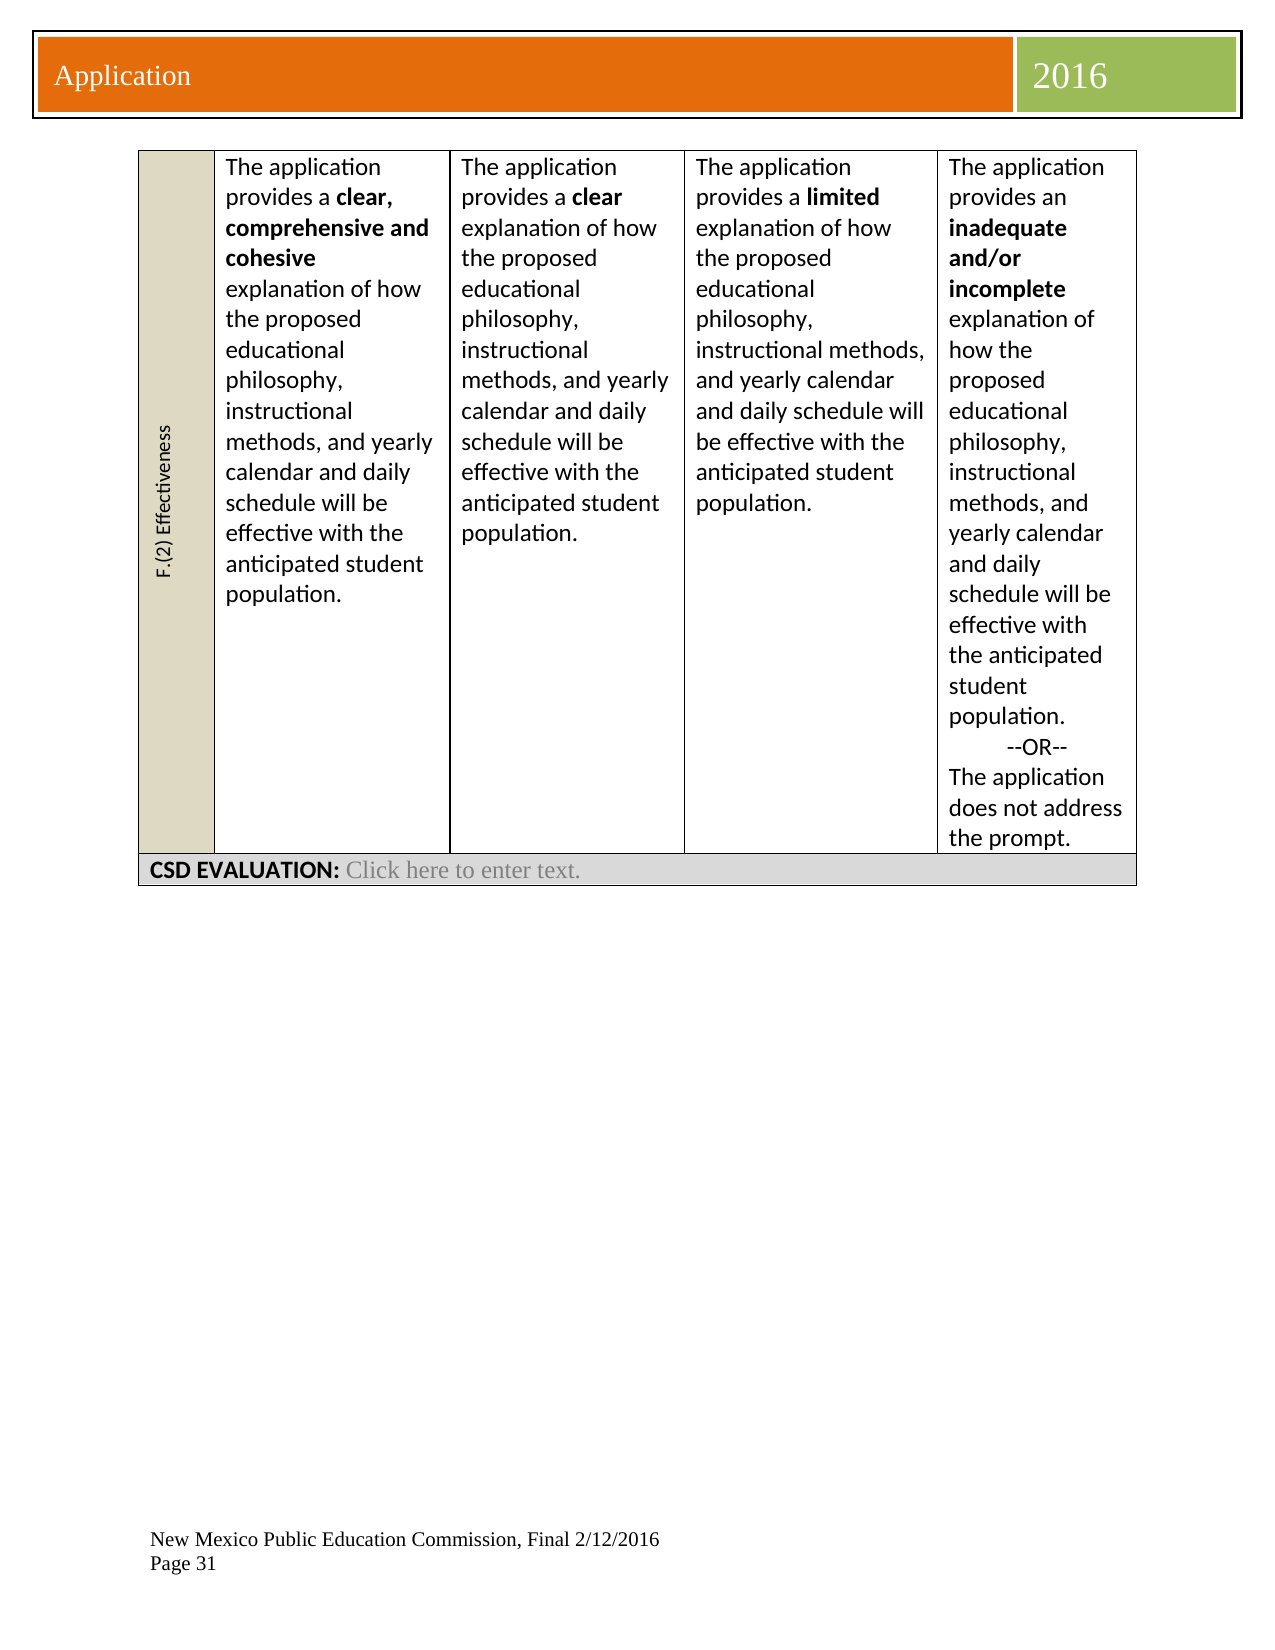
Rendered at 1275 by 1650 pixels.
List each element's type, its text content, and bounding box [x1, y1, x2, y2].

table_cell CSD EVALUATION: [139, 854, 1136, 884]
table_cell The application provides an inadequate and/or incomplete explanation of how the proposed educational philosophy, instructional methods, and yearly calendar and daily schedule will be effective with the anticipated student population. --OR-- The application does not address the prompt. [938, 151, 1136, 853]
table_cell The application provides a limited explanation of how the proposed educational philosophy, instructional methods, and yearly calendar and daily schedule will be effective with the anticipated student population. [685, 151, 937, 853]
table_cell The application provides a clear explanation of how the proposed educational philosophy, instructional methods, and yearly calendar and daily schedule will be effective with the anticipated student population. [451, 151, 684, 853]
table_cell F.(2) Effectiveness [139, 151, 214, 853]
table_cell The application provides a clear, comprehensive and cohesive explanation of how the proposed educational philosophy, instructional methods, and yearly calendar and daily schedule will be effective with the anticipated student population. [215, 151, 449, 853]
